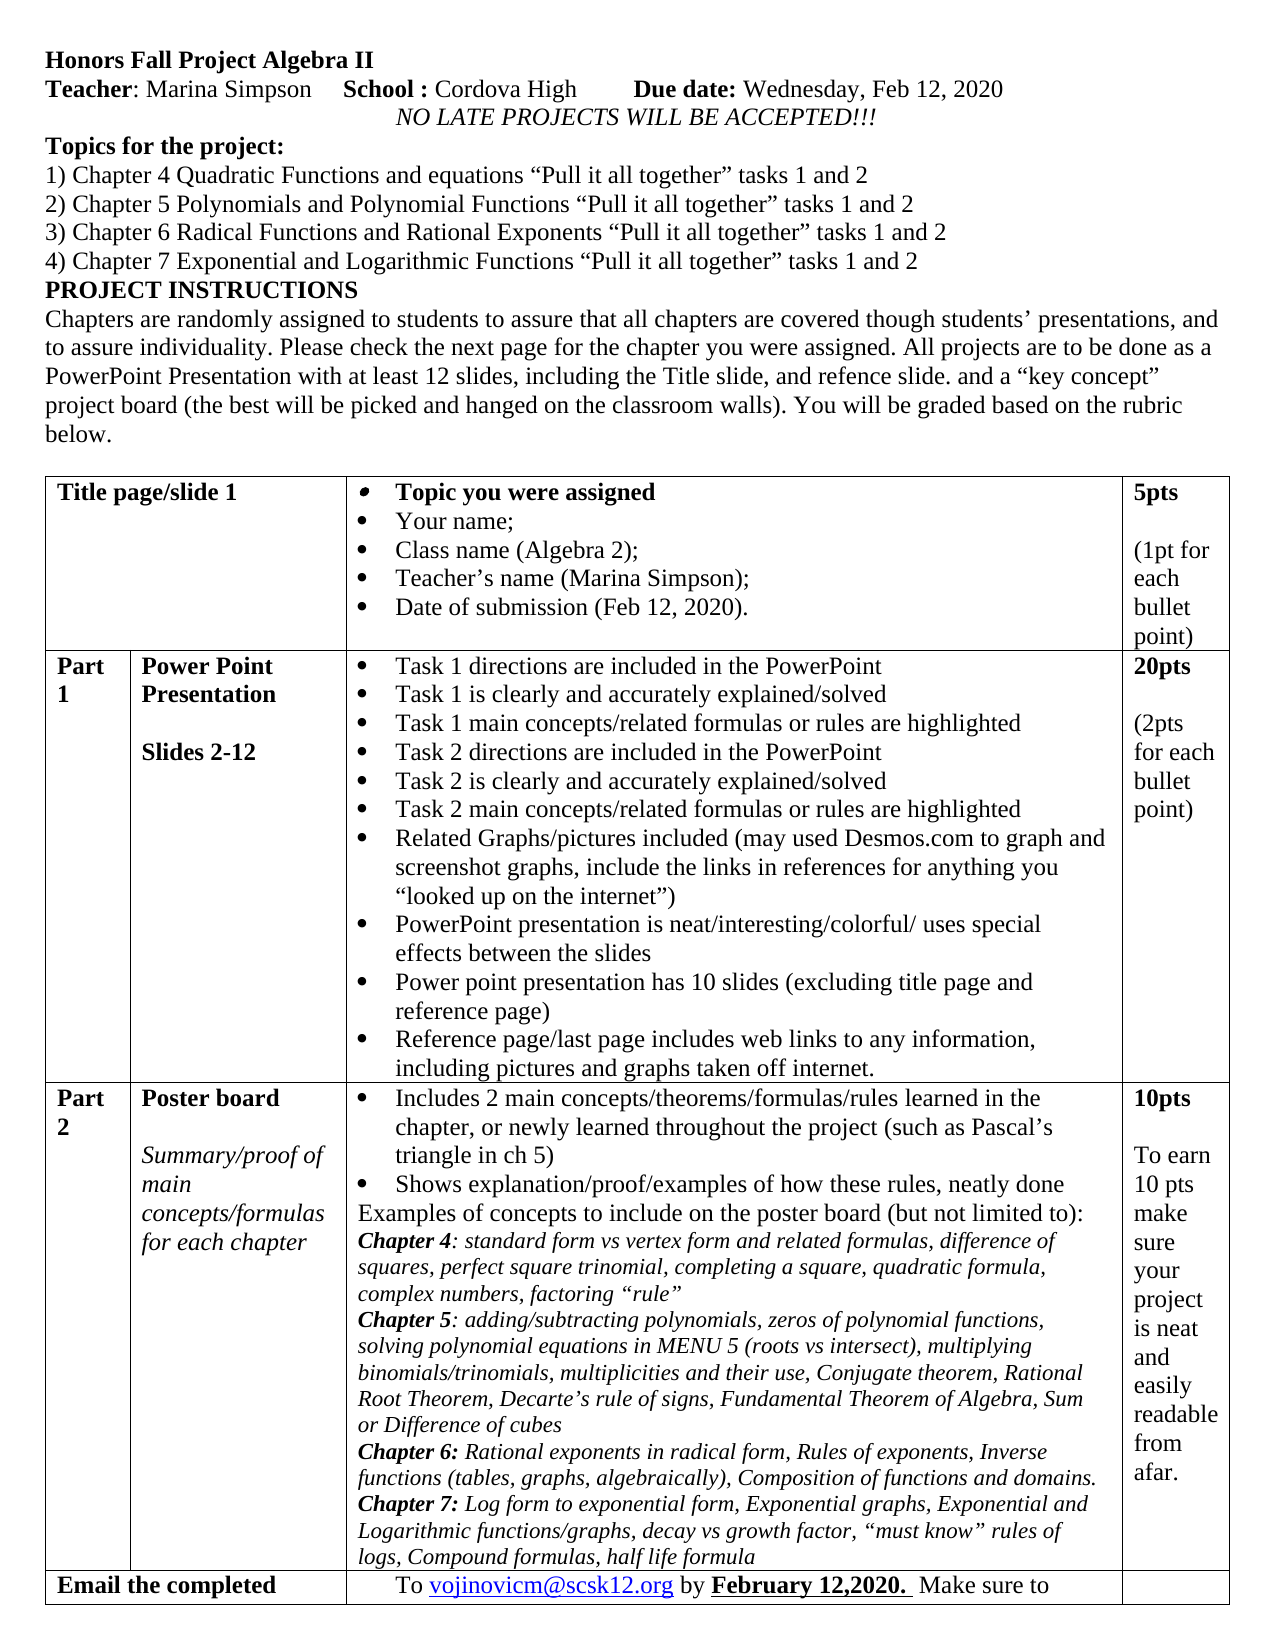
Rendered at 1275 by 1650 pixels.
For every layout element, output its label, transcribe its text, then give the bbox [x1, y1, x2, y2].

table_cell Poster board Summary/proof of main concepts/formulas for each chapter [131, 1083, 346, 1569]
text PROJECT INSTRUCTIONS [45, 275, 1230, 304]
table_cell Part 1 [46, 651, 130, 1082]
table_cell [1123, 1571, 1229, 1604]
text 3) Chapter 6 Radical Functions and Rational Exponents “Pull it all together” tasks 1 and 2 [45, 217, 1230, 246]
text 2) Chapter 5 Polynomials and Polynomial Functions “Pull it all together” tasks 1 and 2 [45, 189, 1230, 217]
table_cell 20pts (2pts for each bullet point) [1123, 651, 1229, 1082]
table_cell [46, 1571, 346, 1604]
table_cell Includes 2 main concepts/theorems/formulas/rules learned in the chapter, or newly learned throughout the project (such as Pascal’s triangle in ch 5) Shows explanation/proof/examples of how these rules, neatly done Examples of concepts to include on the poster board (but not limited to): Chapter 4: standard form vs vertex form and related formulas, difference of squares, perfect square trinomial, completing a square, quadratic formula, complex numbers, factoring “rule” Chapter 5: adding/subtracting polynomials, zeros of polynomial functions, solving polynomial equations in MENU 5 (roots vs intersect), multiplying binomials/trinomials, multiplicities and their use, Conjugate theorem, Rational Root Theorem, Decarte’s rule of signs, Fundamental Theorem of Algebra, Sum or Difference of cubes Chapter 6: Rational exponents in radical form, Rules of exponents, Inverse functions (tables, graphs, algebraically), Composition of functions and domains. Chapter 7: Log form to exponential form, Exponential graphs, Exponential and Logarithmic functions/graphs, decay vs growth factor, “must know” rules of logs, Compound formulas, half life formula [347, 1083, 1122, 1569]
text 4) Chapter 7 Exponential and Logarithmic Functions “Pull it all together” tasks 1 and 2 [45, 246, 1230, 275]
table_header Title page/slide 1 [46, 477, 346, 650]
table_cell Task 1 directions are included in the PowerPoint Task 1 is clearly and accurately explained/solved Task 1 main concepts/related formulas or rules are highlighted Task 2 directions are included in the PowerPoint Task 2 is clearly and accurately explained/solved Task 2 main concepts/related formulas or rules are highlighted Related Graphs/pictures included (may used Desmos.com to graph and screenshot graphs, include the links in references for anything you “looked up on the internet”) PowerPoint presentation is neat/interesting/colorful/ uses special effects between the slides Power point presentation has 10 slides (excluding title page and reference page) Reference page/last page includes web links to any information, including pictures and graphs taken off internet. [347, 651, 1122, 1082]
text 1) Chapter 4 Quadratic Functions and equations “Pull it all together” tasks 1 and 2 [45, 160, 1230, 189]
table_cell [347, 1571, 1122, 1604]
text NO LATE PROJECTS WILL BE ACCEPTED!!! [45, 102, 1230, 131]
text Topics for the project: [45, 131, 1230, 160]
text Honors Fall Project Algebra II [45, 45, 1230, 74]
table_cell 10pts To earn 10 pts make sure your project is neat and easily readable from afar. [1123, 1083, 1229, 1569]
text Teacher: Marina Simpson School : Cordova High Due date: Wednesday, Feb 12, 2020 [45, 74, 1230, 102]
text Chapters are randomly assigned to students to assure that all chapters are covered though students’ presentations, and to assure individuality. Please check the next page for the chapter you were assigned. All projects are to be done as a PowerPoint Presentation with at least 12 slides, including the Title slide, and refence slide. and a “key concept” project board (the best will be picked and hanged on the classroom walls). You will be graded based on the rubric below. [45, 304, 1230, 447]
table_header 5pts (1pt for each bullet point) [1123, 477, 1229, 650]
table_cell Part 2 [46, 1083, 130, 1569]
table_header Topic you were assigned Your name; Class name (Algebra 2); Teacher’s name (Marina Simpson); Date of submission (Feb 12, 2020). [347, 477, 1122, 650]
table_cell Power Point Presentation Slides 2-12 [131, 651, 346, 1082]
